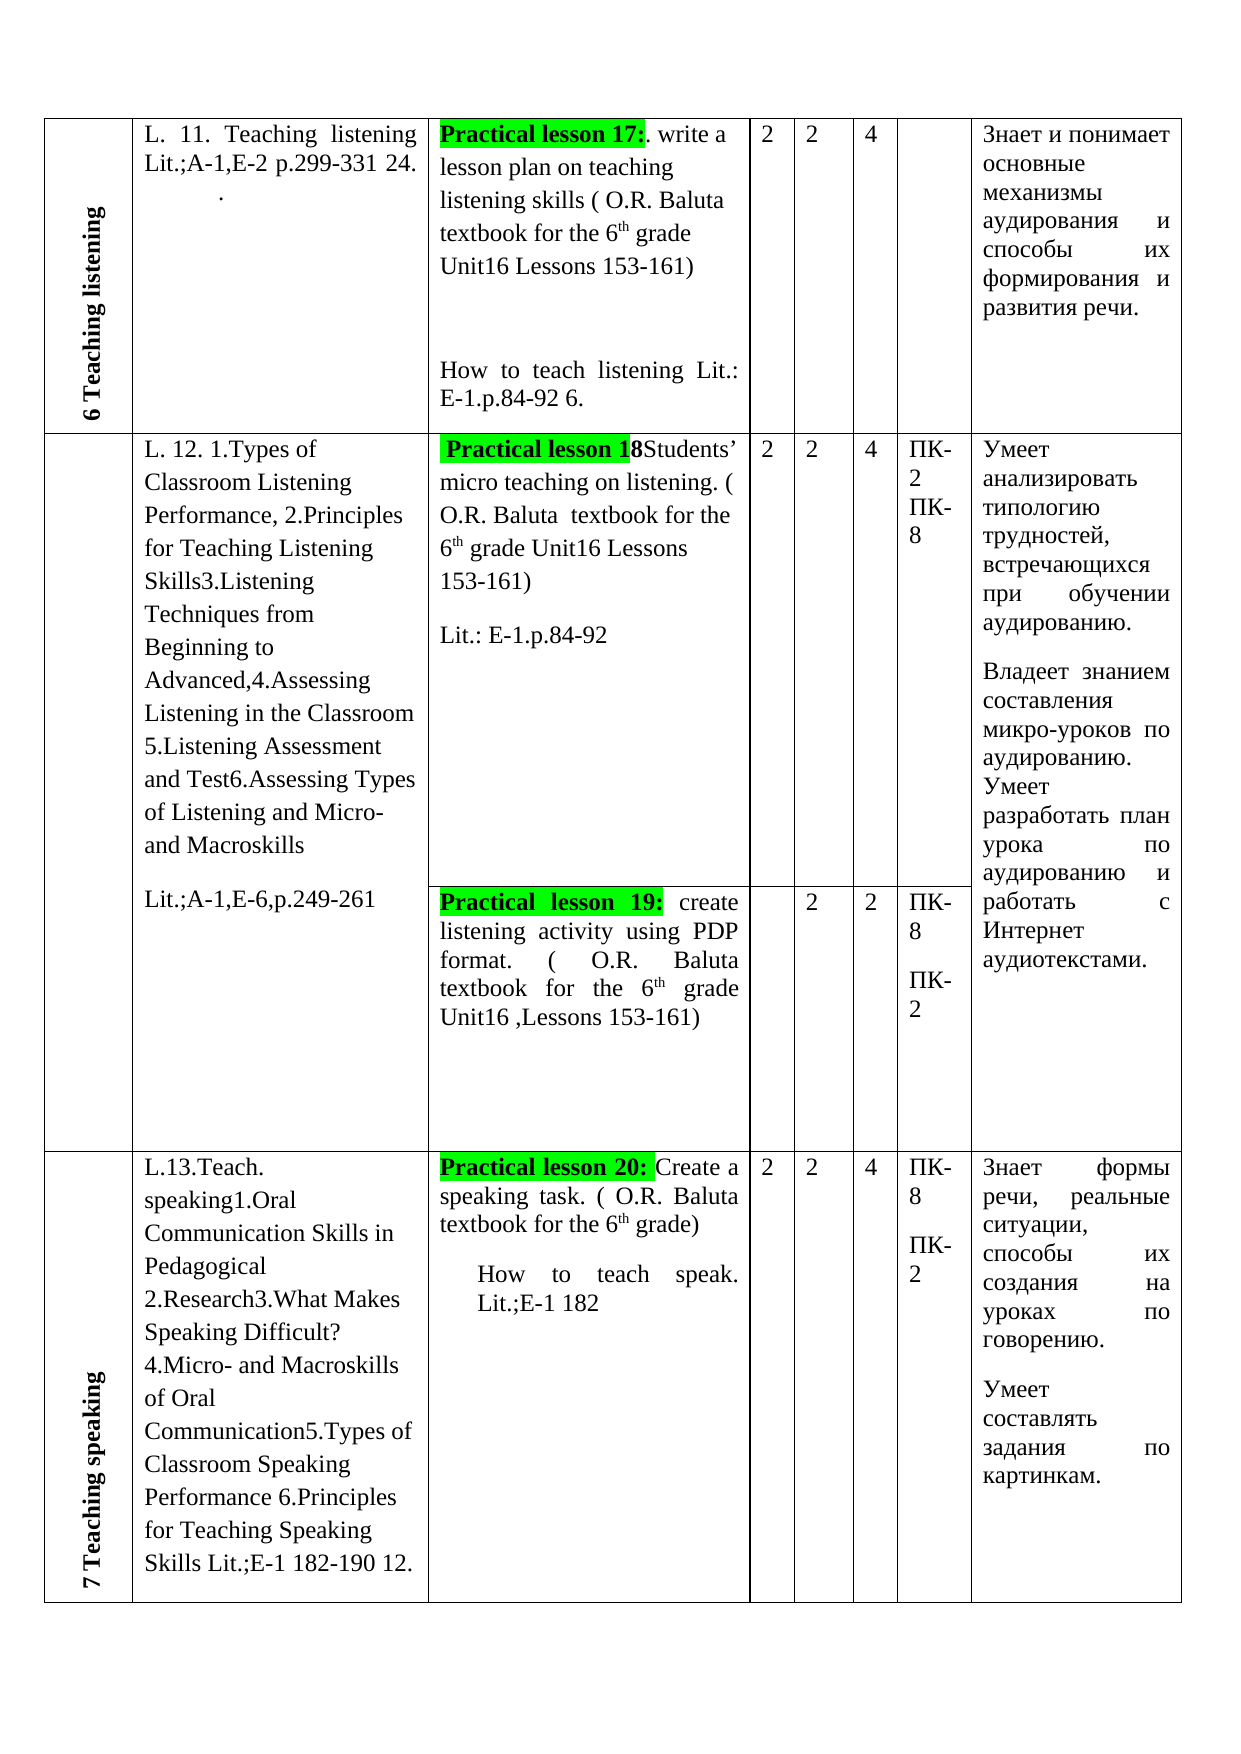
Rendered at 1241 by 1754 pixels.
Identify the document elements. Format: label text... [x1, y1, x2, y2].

table_cell L. 12. 1.Types of Classroom Listening Performance, 2.Principles for Teaching Listening Skills3.Listening Techniques from Beginning to Advanced,4.Assessing Listening in the Classroom 5.Listening Assessment and Test6.Assessing Types of Listening and Micro- and Macroskills Lit.;A-1,E-6,p.249-261 [133, 434, 428, 1151]
table_cell 7 Teaching speaking [45, 1152, 132, 1602]
table_cell Practical lesson 19: create listening activity using PDP format. ( O.R. Baluta textbook for the 6th grade Unit16 ,Lessons 153-161) [429, 887, 749, 1151]
table_cell 2 [854, 887, 897, 1151]
table_cell Знает и понимает основные механизмы аудирования и способы их формирования и развития речи. [972, 119, 1181, 433]
table_cell Practical lesson 18Students’ micro teaching on listening. ( O.R. Baluta textbook for the 6th grade Unit16 Lessons 153-161) Lit.: E-1.p.84-92 [429, 434, 749, 886]
table_cell [751, 887, 794, 1151]
table_cell L.13.Teach. speaking1.Oral Communication Skills in Pedagogical 2.Research3.What Makes Speaking Difficult?4.Micro- and Macroskills of Oral Communication5.Types of Classroom Speaking Performance 6.Principles for Teaching Speaking Skills Lit.;E-1 182-190 12. [133, 1152, 428, 1602]
table_cell 2 [751, 434, 794, 886]
table_cell 2 [795, 434, 853, 886]
table_cell Practical lesson 20: Create a speaking task. ( O.R. Baluta textbook for the 6th grade) How to teach speak. Lit.;E-1 182 [429, 1152, 749, 1602]
table_cell 4 [854, 434, 897, 886]
table_cell ПК-8 ПК-2 [898, 1152, 971, 1602]
table_cell 2 [795, 1152, 853, 1602]
table_cell 4 [854, 1152, 897, 1602]
table_cell ПК-2 ПК-8 [898, 434, 971, 886]
table_cell Умеет анализировать типологию трудностей, встречающихся при обучении аудированию. Владеет знанием составления микро-уроков по аудированию. Умеет разработать план урока по аудированию и работать с Интернет аудиотекстами. [972, 434, 1181, 1151]
table_cell [898, 119, 971, 433]
table_cell [45, 434, 132, 1151]
table_cell L. 11. Teaching listening Lit.;A-1,E-2 p.299-331 24. . [133, 119, 428, 433]
table_cell 2 [751, 119, 794, 433]
table_cell 4 [854, 119, 897, 433]
table_cell Practical lesson 17:. write a lesson plan on teaching listening skills ( O.R. Baluta textbook for the 6th grade Unit16 Lessons 153-161) How to teach listening Lit.: E-1.p.84-92 6. [429, 119, 749, 433]
table_cell 2 [751, 1152, 794, 1602]
table_cell 6 Teaching listening [45, 119, 132, 433]
table_cell ПК-8 ПК-2 [898, 887, 971, 1151]
table_cell 2 [795, 119, 853, 433]
table_cell Знает формы речи, реальные ситуации, способы их создания на уроках по говорению. Умеет составлять задания по картинкам. [972, 1152, 1181, 1602]
table_cell 2 [795, 887, 853, 1151]
